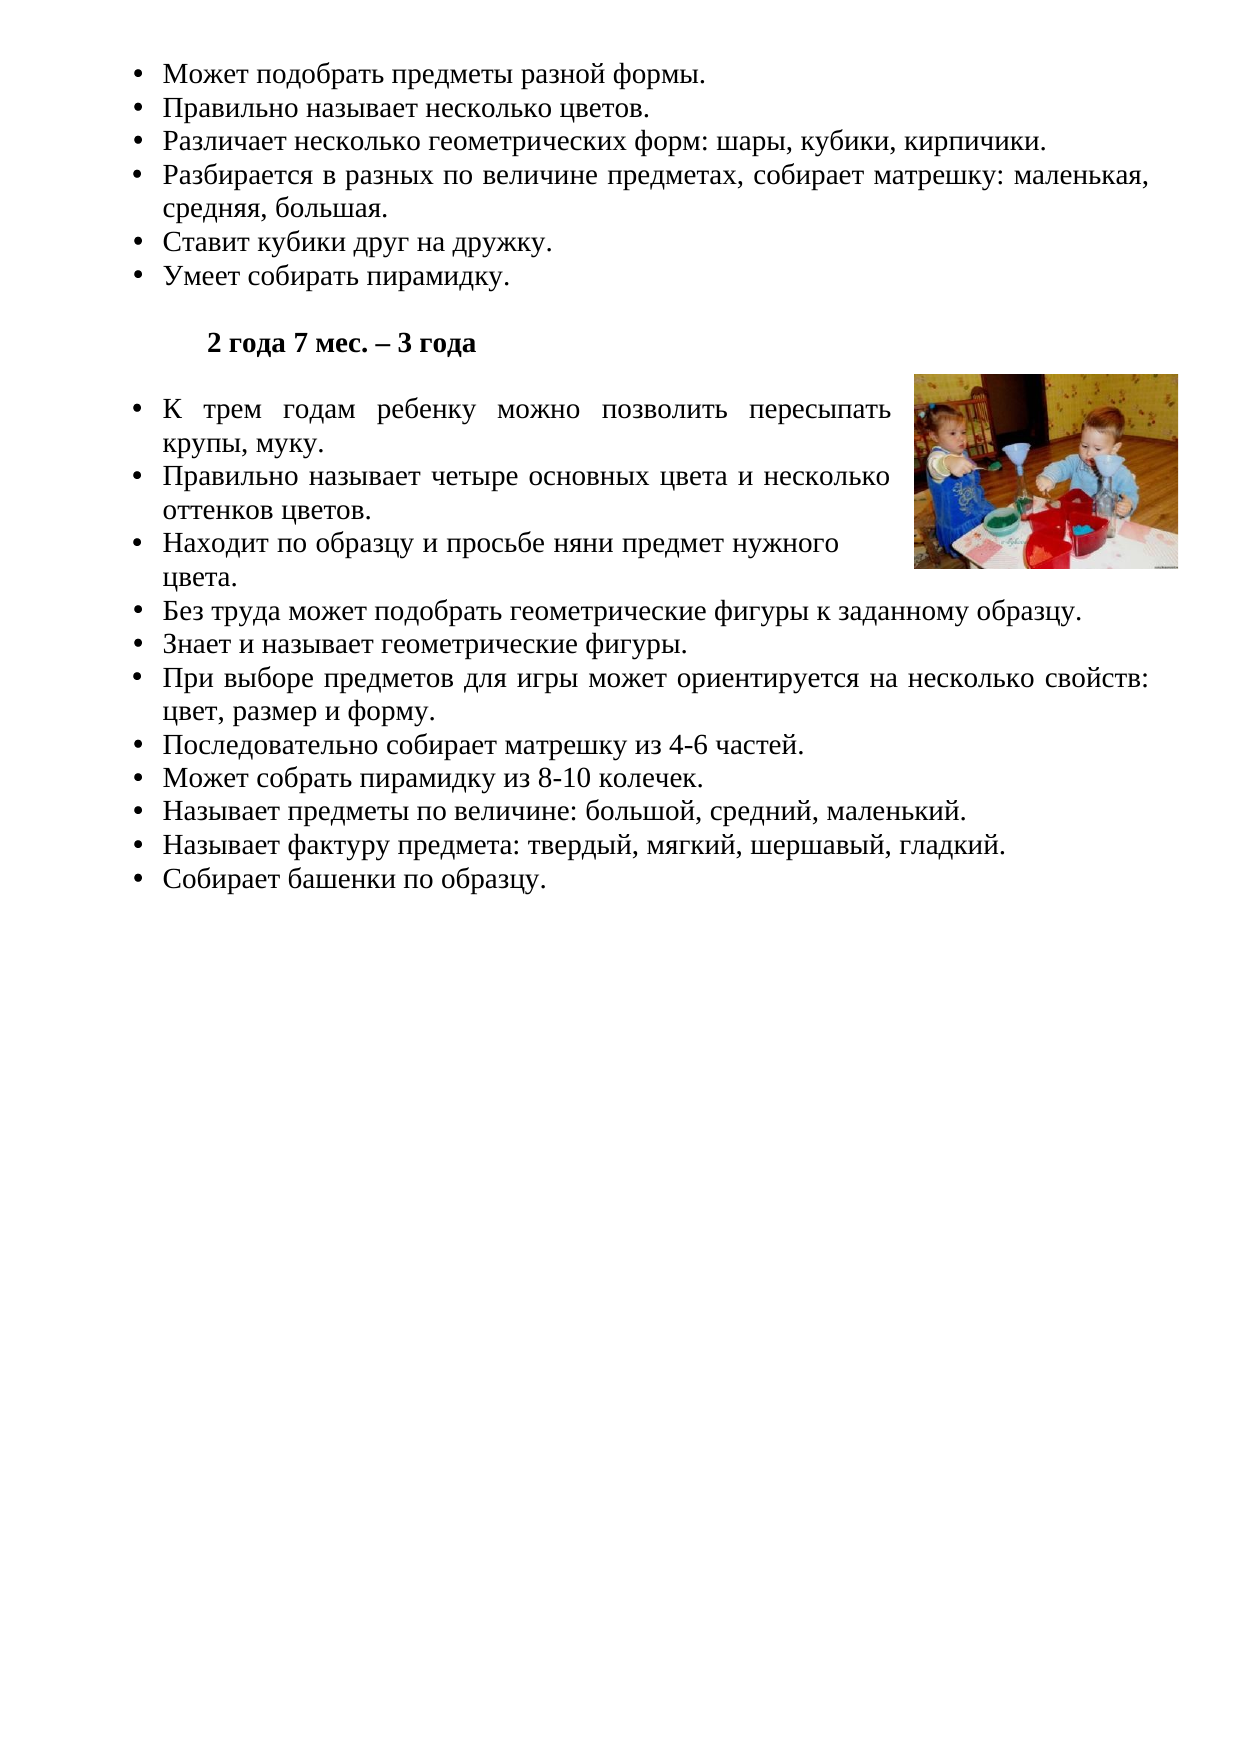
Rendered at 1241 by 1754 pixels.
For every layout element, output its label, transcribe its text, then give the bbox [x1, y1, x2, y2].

picture [133, 58, 153, 84]
picture [133, 91, 153, 118]
text Может подобрать предметы разной формы. Правильно называет несколько цветов. [133, 57, 721, 124]
picture [133, 594, 153, 620]
picture [133, 728, 153, 755]
picture [132, 158, 152, 185]
picture [133, 829, 153, 855]
subtitle 2 года 7 мес. – 3 года [207, 325, 1190, 358]
picture [132, 661, 152, 687]
picture [914, 374, 1179, 569]
text Различает несколько геометрических форм: шары, кубики, кирпичики. [133, 124, 1190, 157]
text Последовательно собирает матрешку из 4-6 частей. Может собрать пирамидку из 8-10 колечек. [133, 727, 819, 794]
picture [132, 460, 152, 486]
text К трем годам ребенку можно позволить пересыпать крупы, муку. [133, 391, 892, 458]
picture [133, 259, 153, 285]
text Без труда может подобрать геометрические фигуры к заданному образцу. Знает и называет геометрические фигуры. [133, 593, 1096, 660]
text При выборе предметов для игры может ориентируется на несколько свойств: цвет, размер и форму. [133, 660, 1190, 727]
picture [133, 124, 153, 151]
picture [133, 628, 153, 654]
text Называет фактуру предмета: твердый, мягкий, шершавый, гладкий. Собирает башенки по образцу. [133, 827, 1021, 894]
text Называет предметы по величине: большой, средний, маленький. [133, 794, 1190, 827]
text Находит по образцу и просьбе няни предмет нужного цвета. [133, 526, 892, 593]
text Правильно называет четыре основных цвета и несколько оттенков цветов. [133, 458, 914, 526]
picture [133, 862, 153, 889]
picture [132, 527, 152, 553]
text Разбирается в разных по величине предметах, собирает матрешку: маленькая, средняя, большая. [133, 157, 1162, 224]
text Ставит кубики друг на дружку. Умеет собирать пирамидку. [133, 224, 553, 291]
picture [133, 795, 153, 821]
picture [133, 226, 153, 252]
picture [133, 762, 153, 788]
picture [132, 393, 152, 419]
